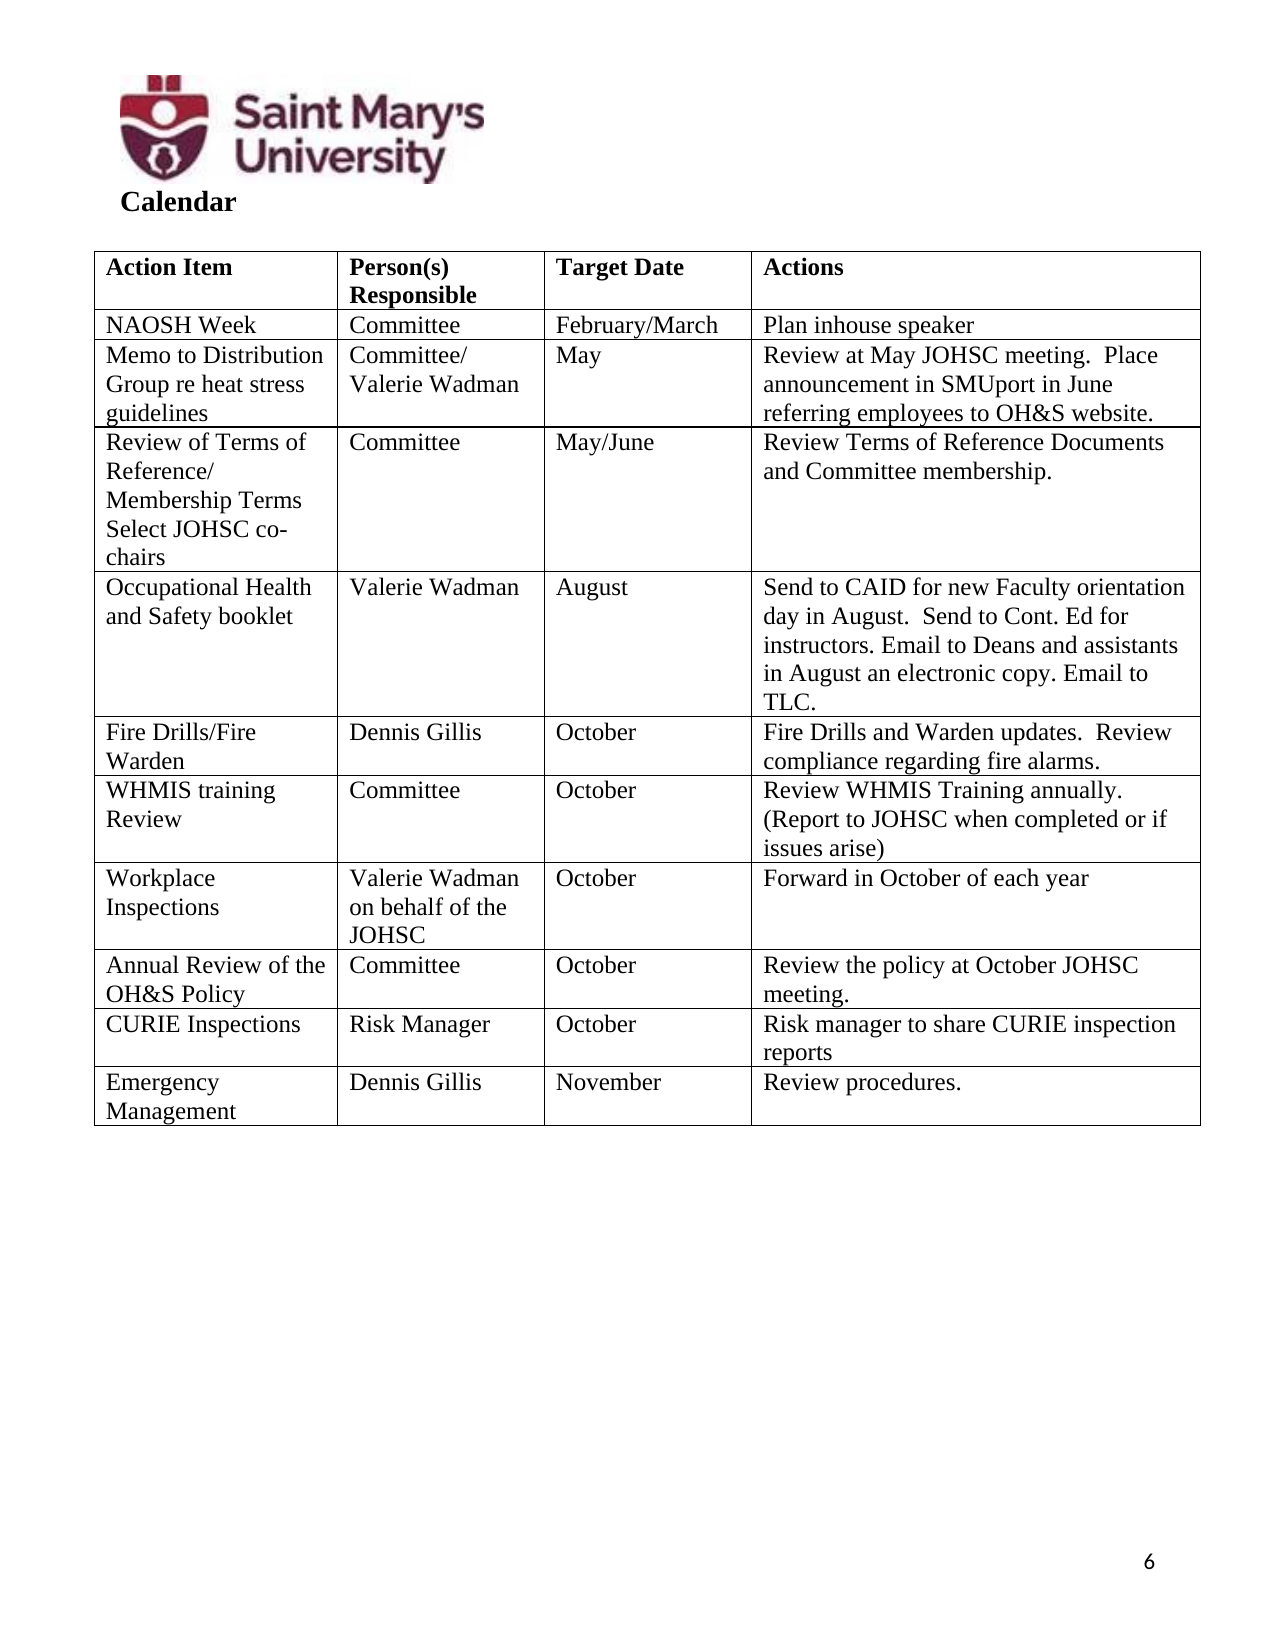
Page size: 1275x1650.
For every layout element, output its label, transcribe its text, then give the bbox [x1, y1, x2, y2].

table_cell Risk manager to share CURIE inspection reports [752, 1009, 1200, 1066]
table_header Target Date [545, 252, 751, 309]
table_cell Dennis Gillis [338, 1067, 544, 1125]
table_cell CURIE Inspections [95, 1009, 337, 1066]
table_cell Committee [338, 950, 544, 1008]
table_cell Forward in October of each year [752, 863, 1200, 949]
table_cell Valerie Wadman [338, 572, 544, 716]
text Calendar [120, 184, 1155, 217]
table_cell October [545, 950, 751, 1008]
table_cell WHMIS training Review [95, 776, 337, 862]
table_cell Workplace Inspections [95, 863, 337, 949]
table_cell August [545, 572, 751, 716]
table_header Actions [752, 252, 1200, 309]
picture [120, 75, 484, 184]
table_cell May [545, 340, 751, 426]
table_cell Fire Drills/Fire Warden [95, 717, 337, 774]
table_cell November [545, 1067, 751, 1125]
table_cell Risk Manager [338, 1009, 544, 1066]
table_cell Review at May JOHSC meeting. Place announcement in SMUport in June referring employees to OH&S website. [752, 340, 1200, 426]
table_cell Committee [338, 776, 544, 862]
table_cell Plan inhouse speaker [752, 310, 1200, 339]
table_cell Annual Review of the OH&S Policy [95, 950, 337, 1008]
table_cell Review of Terms of Reference/ Membership Terms Select JOHSC co-chairs [95, 428, 337, 571]
table_cell May/June [545, 428, 751, 571]
table_cell Review procedures. [752, 1067, 1200, 1125]
table_cell Memo to Distribution Group re heat stress guidelines [95, 340, 337, 426]
table_cell Send to CAID for new Faculty orientation day in August. Send to Cont. Ed for instructors. Email to Deans and assistants in August an electronic copy. Email to TLC. [752, 572, 1200, 716]
table_cell Emergency Management [95, 1067, 337, 1125]
table_cell Committee [338, 428, 544, 571]
table_cell February/March [545, 310, 751, 339]
table_cell Review the policy at October JOHSC meeting. [752, 950, 1200, 1008]
table_header Person(s) Responsible [338, 252, 544, 309]
table_cell Valerie Wadman on behalf of the JOHSC [338, 863, 544, 949]
table_cell Committee [338, 310, 544, 339]
table_cell October [545, 1009, 751, 1066]
table_cell Committee/ Valerie Wadman [338, 340, 544, 426]
table_cell October [545, 776, 751, 862]
table_cell NAOSH Week [95, 310, 337, 339]
table_cell Review WHMIS Training annually. (Report to JOHSC when completed or if issues arise) [752, 776, 1200, 862]
table_header Action Item [95, 252, 337, 309]
table_cell Dennis Gillis [338, 717, 544, 774]
table_cell Occupational Health and Safety booklet [95, 572, 337, 716]
table_cell Fire Drills and Warden updates. Review compliance regarding fire alarms. [752, 717, 1200, 774]
table_cell Review Terms of Reference Documents and Committee membership. [752, 428, 1200, 571]
table_cell October [545, 863, 751, 949]
table_cell October [545, 717, 751, 774]
